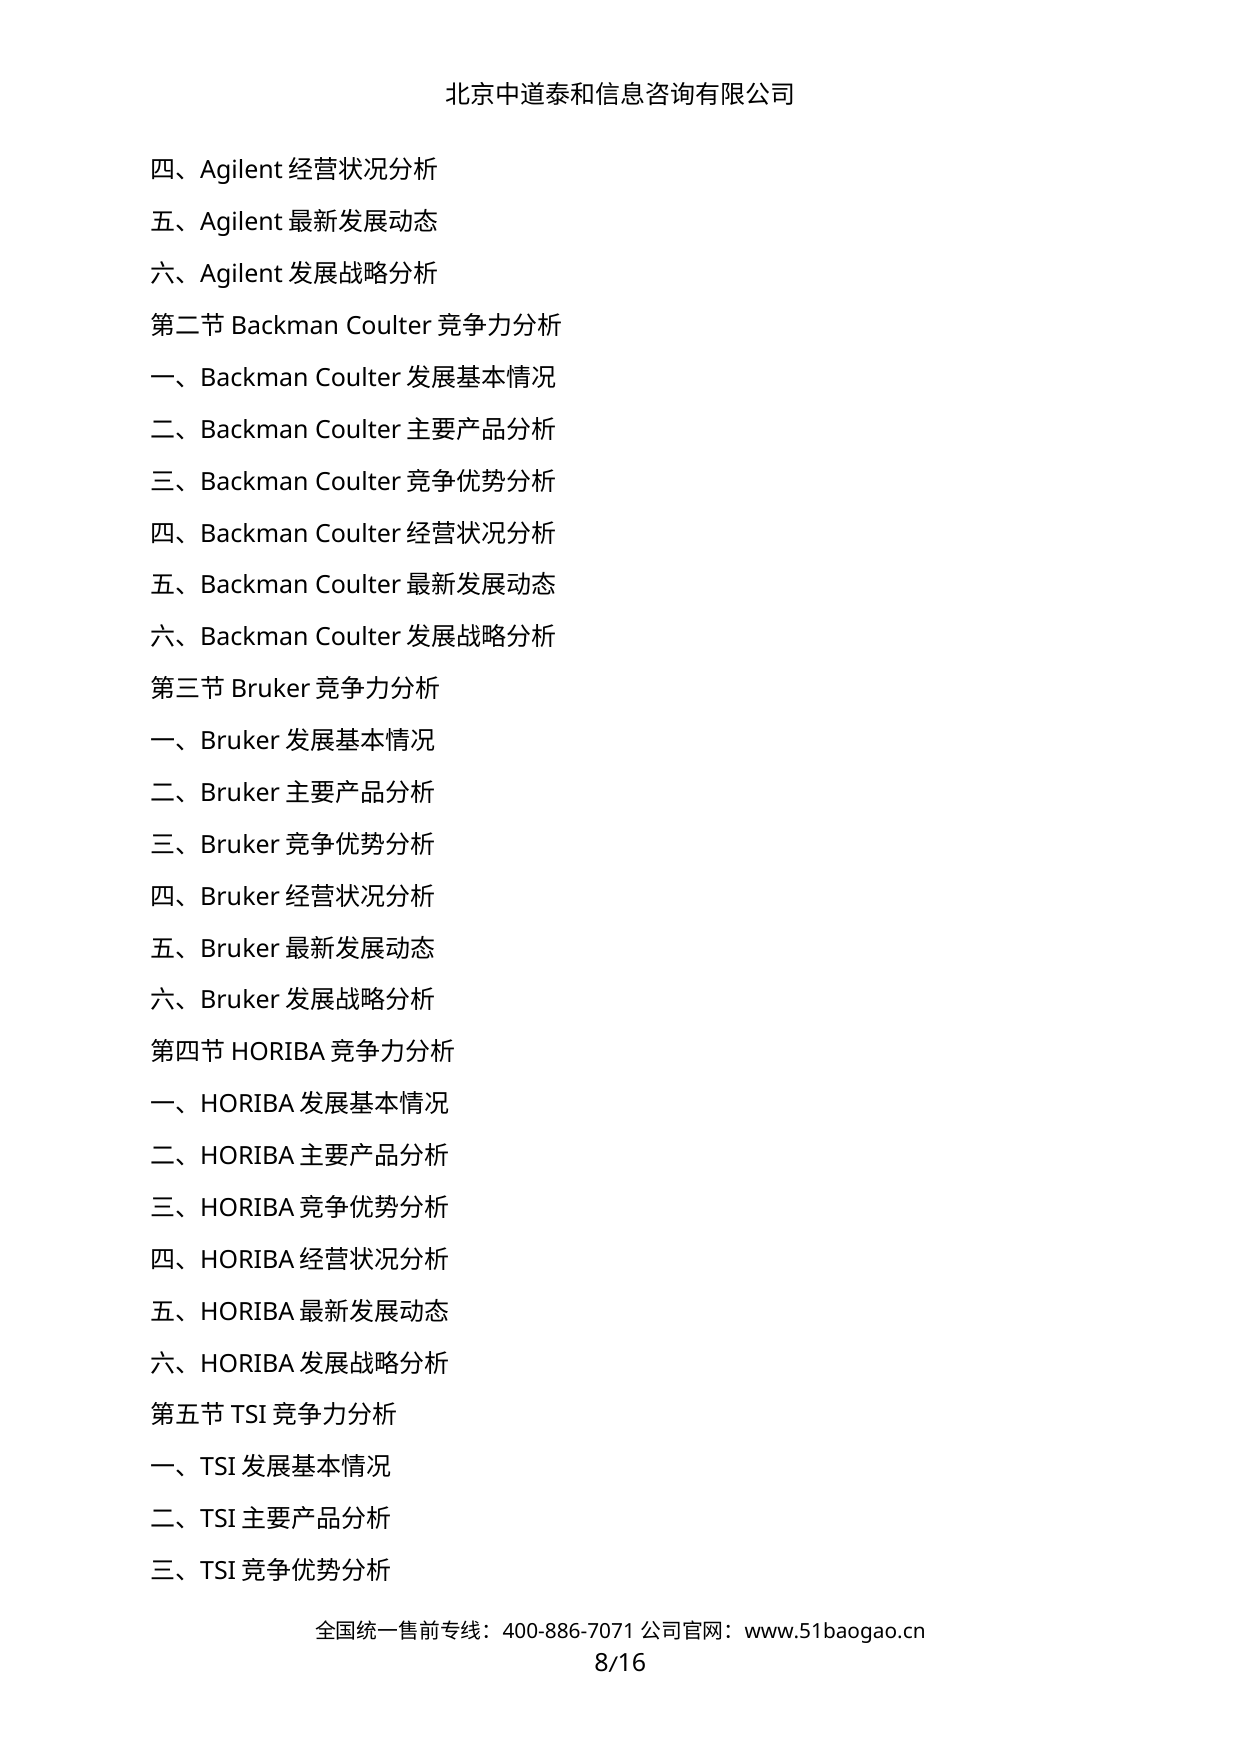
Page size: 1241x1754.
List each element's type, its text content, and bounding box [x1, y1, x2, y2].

text 第二节 Backman Coulter竞争力分析 [150, 306, 1090, 342]
text 四、Bruker经营状况分析 [150, 876, 1090, 912]
text 三、HORIBA竞争优势分析 [150, 1187, 1090, 1224]
text 一、HORIBA发展基本情况 [150, 1084, 1090, 1120]
text 三、Bruker竞争优势分析 [150, 824, 1090, 861]
text 四、Backman Coulter经营状况分析 [150, 513, 1090, 549]
text 二、Bruker主要产品分析 [150, 772, 1090, 809]
text 二、Backman Coulter主要产品分析 [150, 409, 1090, 446]
text 一、TSI发展基本情况 [150, 1447, 1090, 1483]
text 四、Agilent经营状况分析 [150, 150, 1090, 186]
text 第三节 Bruker竞争力分析 [150, 669, 1090, 705]
text 三、Backman Coulter竞争优势分析 [150, 461, 1090, 497]
text 二、TSI主要产品分析 [150, 1499, 1090, 1535]
text 六、Backman Coulter发展战略分析 [150, 617, 1090, 653]
text 一、Backman Coulter发展基本情况 [150, 357, 1090, 394]
text 六、Bruker发展战略分析 [150, 980, 1090, 1016]
text 一、Bruker发展基本情况 [150, 721, 1090, 757]
text 三、TSI竞争优势分析 [150, 1551, 1090, 1587]
text 第五节 TSI竞争力分析 [150, 1395, 1090, 1431]
text 五、Bruker最新发展动态 [150, 928, 1090, 964]
text 二、HORIBA主要产品分析 [150, 1136, 1090, 1172]
text 六、HORIBA发展战略分析 [150, 1343, 1090, 1379]
text 六、Agilent发展战略分析 [150, 254, 1090, 290]
text 四、HORIBA经营状况分析 [150, 1239, 1090, 1276]
text 第四节 HORIBA竞争力分析 [150, 1032, 1090, 1068]
text 五、HORIBA最新发展动态 [150, 1291, 1090, 1327]
text 五、Backman Coulter最新发展动态 [150, 565, 1090, 601]
text 五、Agilent最新发展动态 [150, 202, 1090, 238]
